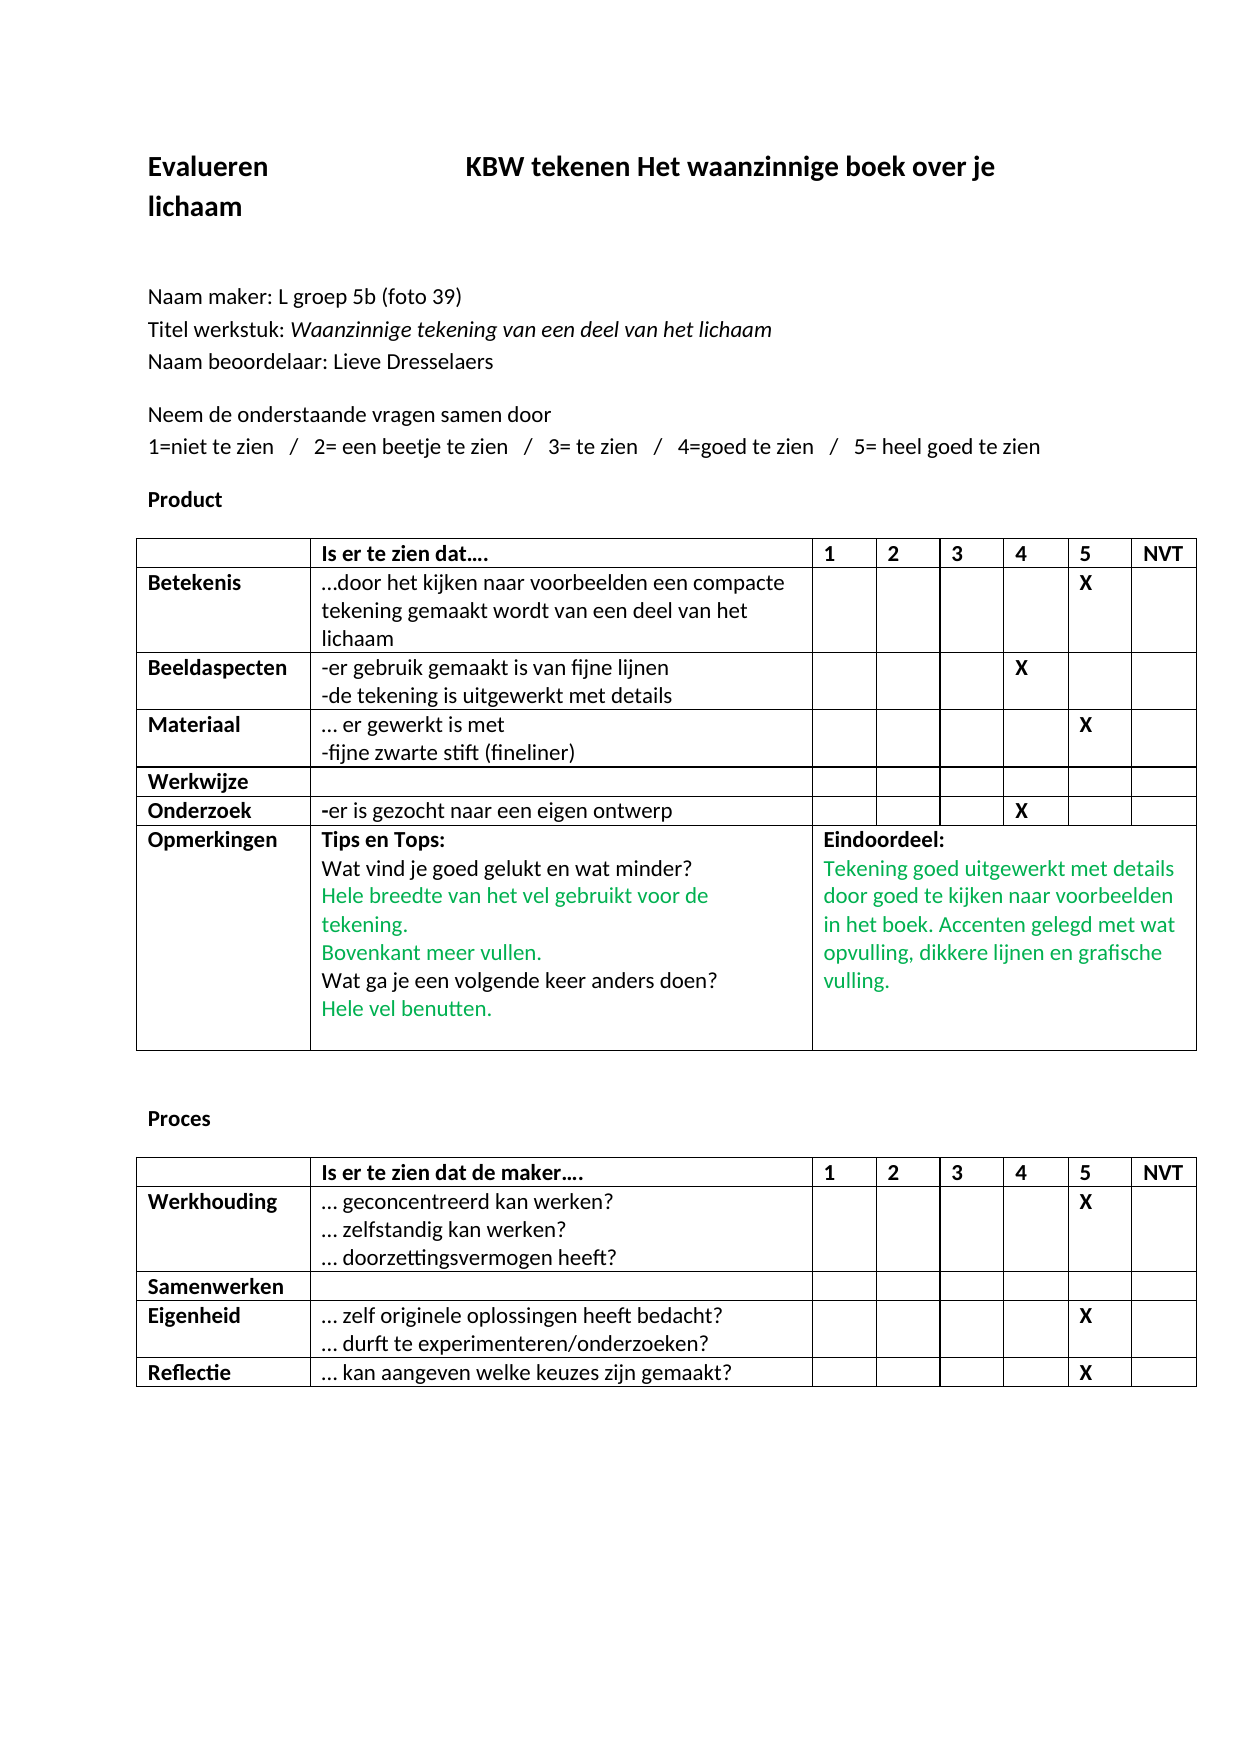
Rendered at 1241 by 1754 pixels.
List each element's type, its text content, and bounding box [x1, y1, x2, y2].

table_header 2 [877, 539, 939, 567]
table_cell [877, 797, 939, 824]
table_cell X [1004, 653, 1068, 709]
table_cell [813, 710, 876, 766]
table_cell Opmerkingen [137, 826, 310, 1050]
table_cell X [1069, 568, 1131, 652]
table_cell [877, 1358, 939, 1386]
table_cell [1069, 1272, 1131, 1300]
text Naam maker: L groep 5b (foto 39) Titel werkstuk: Waanzinnige tekening van een deel van het lichaam Naam beoordelaar: Lieve Dresselaers [148, 250, 1093, 375]
table_cell … kan aangeven welke keuzes zijn gemaakt? [311, 1358, 812, 1386]
table_header 1 [813, 1158, 876, 1186]
table_cell [1069, 797, 1131, 824]
table_header 3 [941, 1158, 1003, 1186]
table_header NVT [1132, 539, 1196, 567]
table_cell [1132, 768, 1196, 796]
table_cell [1069, 768, 1131, 796]
table_header 3 [941, 539, 1003, 567]
table_cell [941, 1301, 1003, 1357]
table_cell [311, 1272, 812, 1300]
table_cell [877, 1187, 939, 1271]
table_cell [941, 768, 1003, 796]
table_cell [877, 1272, 939, 1300]
table_cell Betekenis [137, 568, 310, 652]
table_cell [877, 568, 939, 652]
table_cell X [1069, 710, 1131, 766]
table_cell [813, 1358, 876, 1386]
table_cell X [1069, 1301, 1131, 1357]
table_cell Werkhouding [137, 1187, 310, 1271]
table_cell [941, 1272, 1003, 1300]
table_cell [941, 1358, 1003, 1386]
table_cell [941, 653, 1003, 709]
table_cell [1132, 1358, 1196, 1386]
table_cell [1132, 1301, 1196, 1357]
table_cell [1004, 1272, 1068, 1300]
table_cell Onderzoek [137, 797, 310, 824]
table_cell Tips en Tops: Wat vind je goed gelukt en wat minder? Hele breedte van het vel gebruikt voor de tekening. Bovenkant meer vullen. Wat ga je een volgende keer anders doen? Hele vel benutten. [311, 826, 812, 1050]
table_header 5 [1069, 1158, 1131, 1186]
table_cell [941, 1187, 1003, 1271]
table_cell [877, 1301, 939, 1357]
table_cell -er gebruik gemaakt is van fijne lijnen -de tekening is uitgewerkt met details [311, 653, 812, 709]
table_header Is er te zien dat de maker…. [311, 1158, 812, 1186]
table_cell X [1069, 1187, 1131, 1271]
table_cell [1132, 1272, 1196, 1300]
table_header 2 [877, 1158, 939, 1186]
table_cell Reflectie [137, 1358, 310, 1386]
table_cell -er is gezocht naar een eigen ontwerp [311, 797, 812, 824]
table_cell Eigenheid [137, 1301, 310, 1357]
table_cell … zelf originele oplossingen heeft bedacht? … durft te experimenteren/onderzoeken? [311, 1301, 812, 1357]
table_cell Beeldaspecten [137, 653, 310, 709]
table_cell [941, 710, 1003, 766]
table_cell [941, 568, 1003, 652]
table_cell [1069, 653, 1131, 709]
table_cell [813, 1272, 876, 1300]
table_cell [941, 797, 1003, 824]
table_cell [1004, 1358, 1068, 1386]
table_cell [1132, 797, 1196, 824]
table_header 1 [813, 539, 876, 567]
text Evalueren KBW tekenen Het waanzinnige boek over je lichaam [148, 148, 1093, 224]
table_cell [1004, 768, 1068, 796]
text Neem de onderstaande vragen samen door 1=niet te zien / 2= een beetje te zien / 3= te zien / 4=goed te zien / 5= heel goed te zien [148, 400, 1093, 460]
table_cell Samenwerken [137, 1272, 310, 1300]
table_cell Materiaal [137, 710, 310, 766]
table_header [137, 539, 310, 567]
table_cell [1132, 568, 1196, 652]
table_cell [877, 768, 939, 796]
text Product [148, 485, 1093, 513]
table_cell … geconcentreerd kan werken? … zelfstandig kan werken? … doorzettingsvermogen heeft? [311, 1187, 812, 1271]
table_cell [813, 797, 876, 824]
table_cell [1132, 653, 1196, 709]
table_cell X [1069, 1358, 1131, 1386]
table_header 5 [1069, 539, 1131, 567]
table_cell [877, 710, 939, 766]
table_cell [1004, 1301, 1068, 1357]
table_header Is er te zien dat…. [311, 539, 812, 567]
table_cell [877, 653, 939, 709]
table_cell [1004, 568, 1068, 652]
table_header 4 [1004, 1158, 1068, 1186]
table_header 4 [1004, 539, 1068, 567]
table_cell [813, 1187, 876, 1271]
table_cell [813, 1301, 876, 1357]
table_cell [813, 768, 876, 796]
table_cell Eindoordeel: Tekening goed uitgewerkt met details door goed te kijken naar voorbeelden in het boek. Accenten gelegd met wat opvulling, dikkere lijnen en grafische vulling. [813, 826, 1196, 1050]
table_cell …door het kijken naar voorbeelden een compacte tekening gemaakt wordt van een deel van het lichaam [311, 568, 812, 652]
table_cell [1132, 710, 1196, 766]
text Proces [148, 1104, 1093, 1132]
table_cell Werkwijze [137, 768, 310, 796]
table_cell … er gewerkt is met -fijne zwarte stift (fineliner) [311, 710, 812, 766]
table_cell [1004, 710, 1068, 766]
table_cell X [1004, 797, 1068, 824]
table_header [137, 1158, 310, 1186]
table_cell [1004, 1187, 1068, 1271]
table_cell [813, 568, 876, 652]
table_cell [311, 768, 812, 796]
table_header NVT [1132, 1158, 1196, 1186]
table_cell [813, 653, 876, 709]
table_cell [1132, 1187, 1196, 1271]
